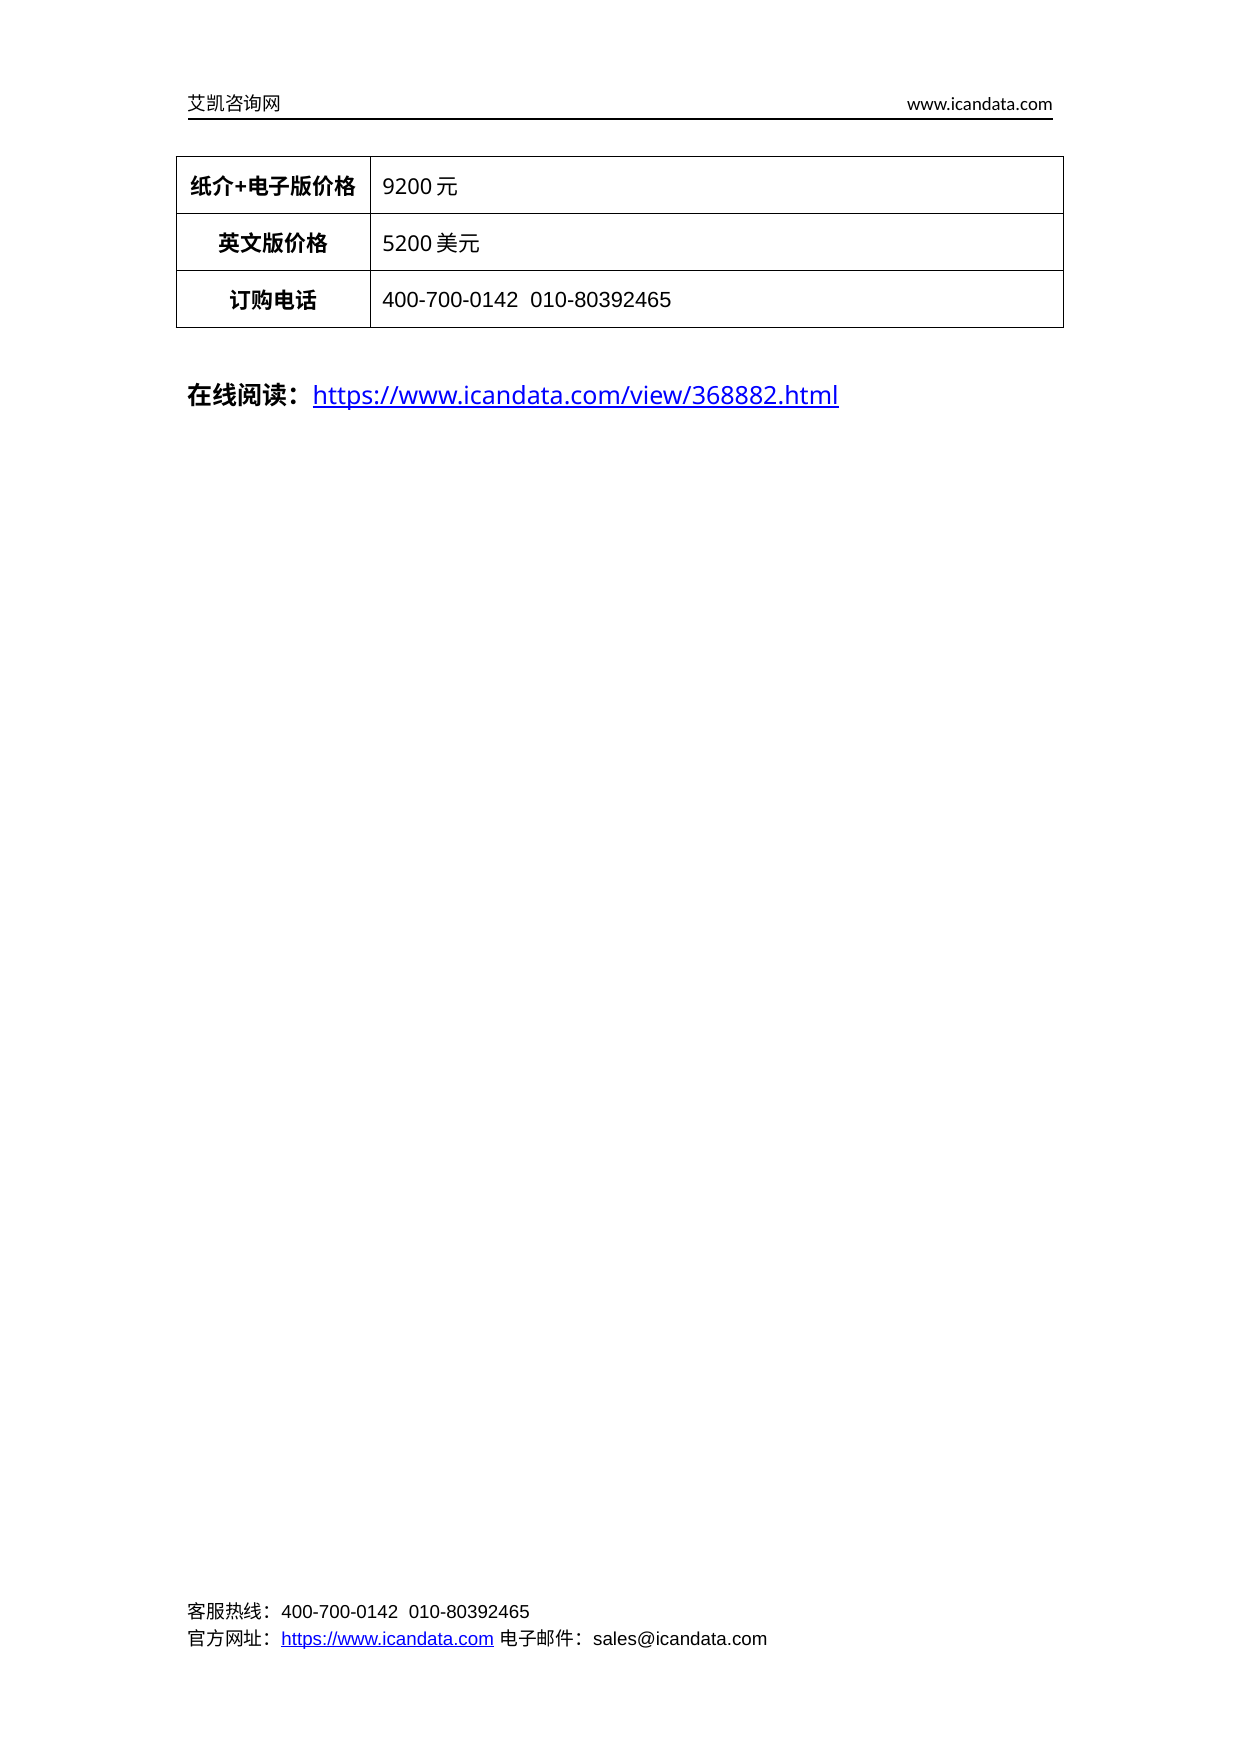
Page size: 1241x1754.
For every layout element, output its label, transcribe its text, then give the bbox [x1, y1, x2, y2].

text 在线阅读：https://www.icandata.com/view/368882.html [187, 361, 1053, 426]
table_cell 英文版价格 [177, 214, 370, 270]
table_cell 9200元 [371, 157, 1063, 213]
table_cell 纸介+电子版价格 [177, 157, 370, 213]
table_cell 订购电话 [177, 271, 370, 327]
table_cell 5200美元 [371, 214, 1063, 270]
table_cell 400-700-0142 010-80392465 [371, 271, 1063, 327]
